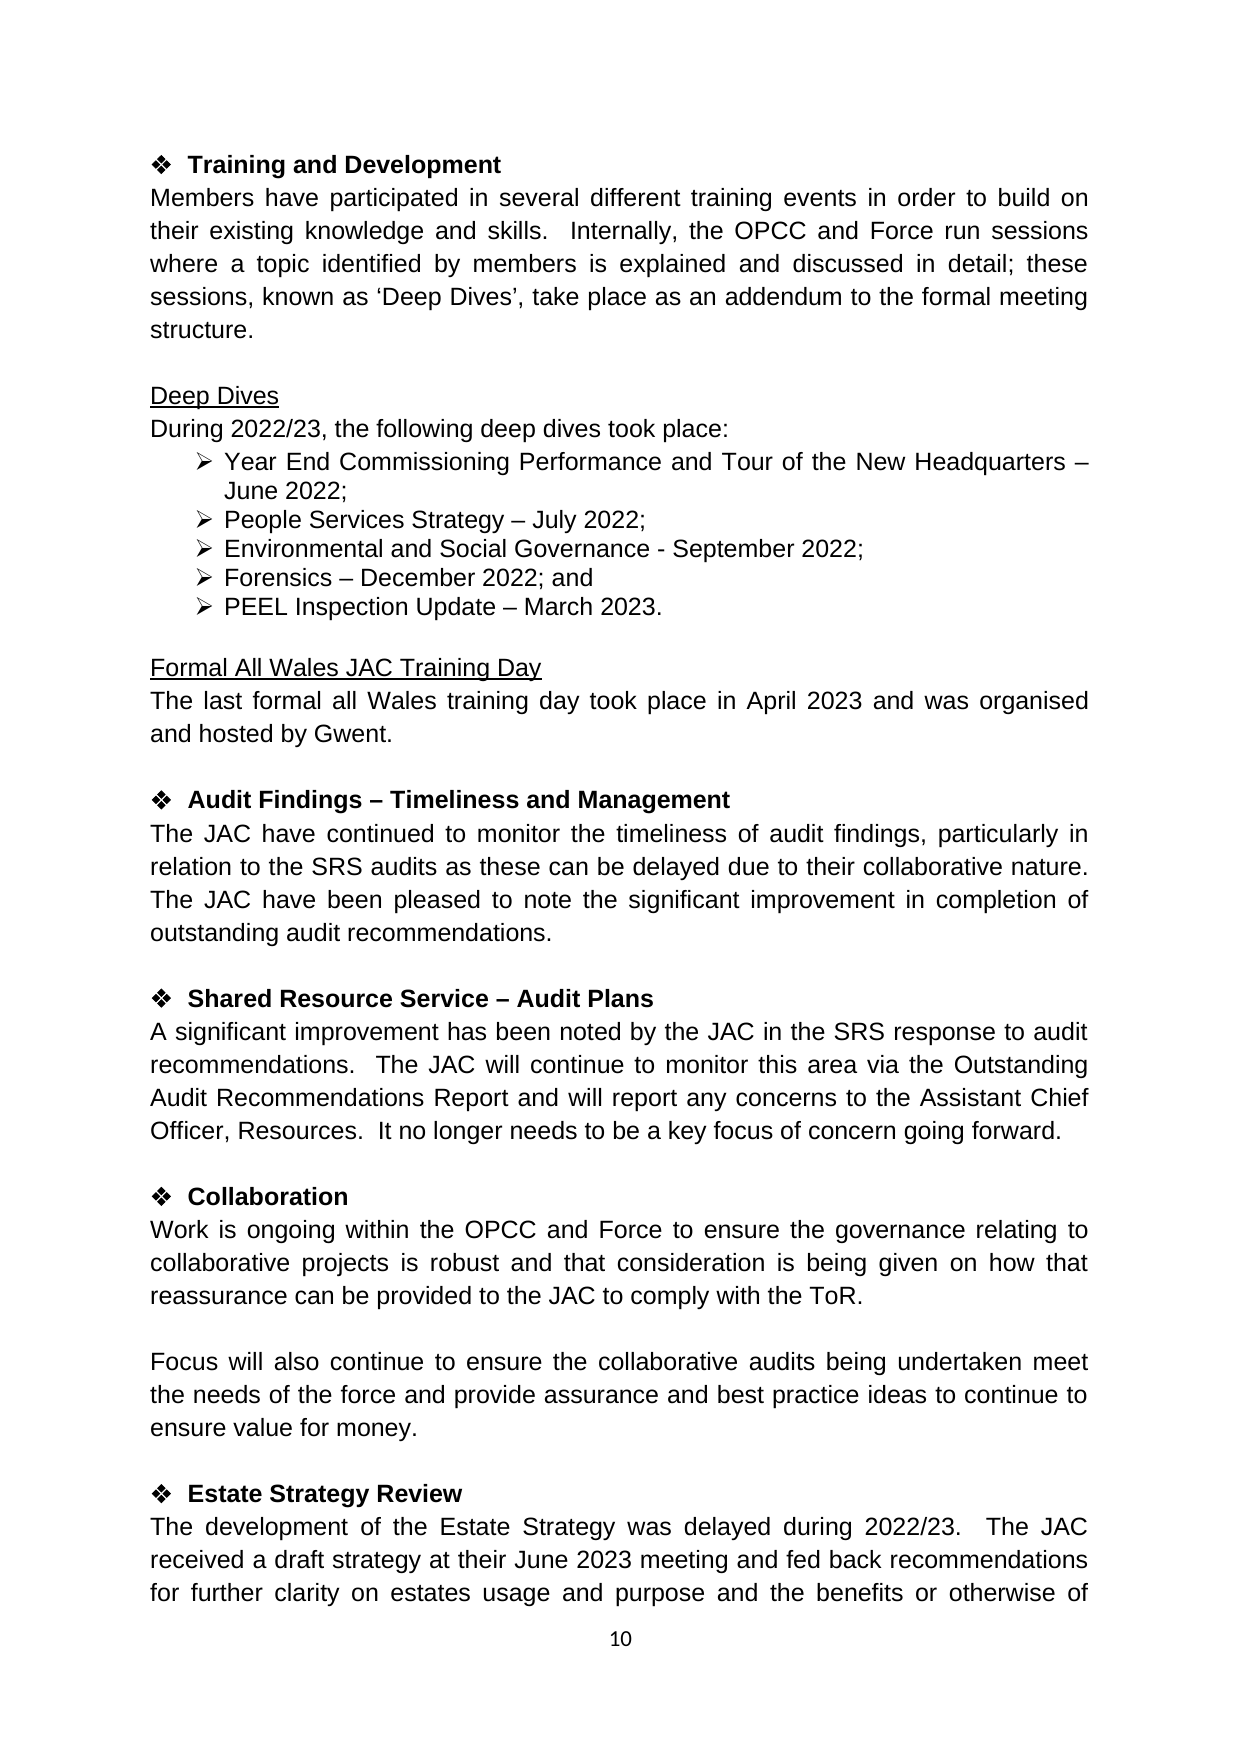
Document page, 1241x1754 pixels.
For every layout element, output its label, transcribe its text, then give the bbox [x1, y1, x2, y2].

text The JAC have continued to monitor the timeliness of audit findings, particularly in relation to the SRS audits as these can be delayed due to their collaborative nature. The JAC have been pleased to note the significant improvement in completion of outstanding audit recommendations. [150, 818, 1090, 946]
list Environmental and Social Governance - September 2022; [194, 534, 1090, 563]
list People Services Strategy – July 2022; [194, 505, 1090, 534]
text The last formal all Wales training day took place in April 2023 and was organised and hosted by Gwent. [150, 686, 1090, 748]
text Formal All Wales JAC Training Day [150, 653, 1090, 682]
text Deep Dives [150, 381, 1090, 410]
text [150, 1512, 1090, 1607]
text A significant improvement has been noted by the JAC in the SRS response to audit recommendations. The JAC will continue to monitor this area via the Outstanding Audit Recommendations Report and will report any concerns to the Assistant Chief Officer, Resources. It no longer needs to be a key focus of concern going forward. [150, 1017, 1090, 1144]
list Year End Commissioning Performance and Tour of the New Headquarters – June 2022; [194, 447, 1090, 505]
text Members have participated in several different training events in order to build on their existing knowledge and skills. Internally, the OPCC and Force run sessions where a topic identified by members is explained and discussed in detail; these sessions, known as ‘Deep Dives’, take place as an addendum to the formal meeting structure. [150, 183, 1090, 344]
text Work is ongoing within the OPCC and Force to ensure the governance relating to collaborative projects is robust and that consideration is being given on how that reassurance can be provided to the JAC to comply with the ToR. [150, 1215, 1090, 1310]
list Audit Findings – Timeliness and Management [150, 785, 1090, 814]
list Estate Strategy Review [150, 1479, 1090, 1508]
list PEEL Inspection Update – March 2023. [194, 591, 1090, 620]
list Shared Resource Service – Audit Plans [150, 984, 1090, 1012]
list Collaboration [150, 1182, 1090, 1211]
text During 2022/23, the following deep dives took place: [150, 414, 1090, 443]
list Forensics – December 2022; and [194, 563, 1090, 591]
text Focus will also continue to ensure the collaborative audits being undertaken meet the needs of the force and provide assurance and best practice ideas to continue to ensure value for money. [150, 1347, 1090, 1442]
list Training and Development [150, 150, 1090, 179]
